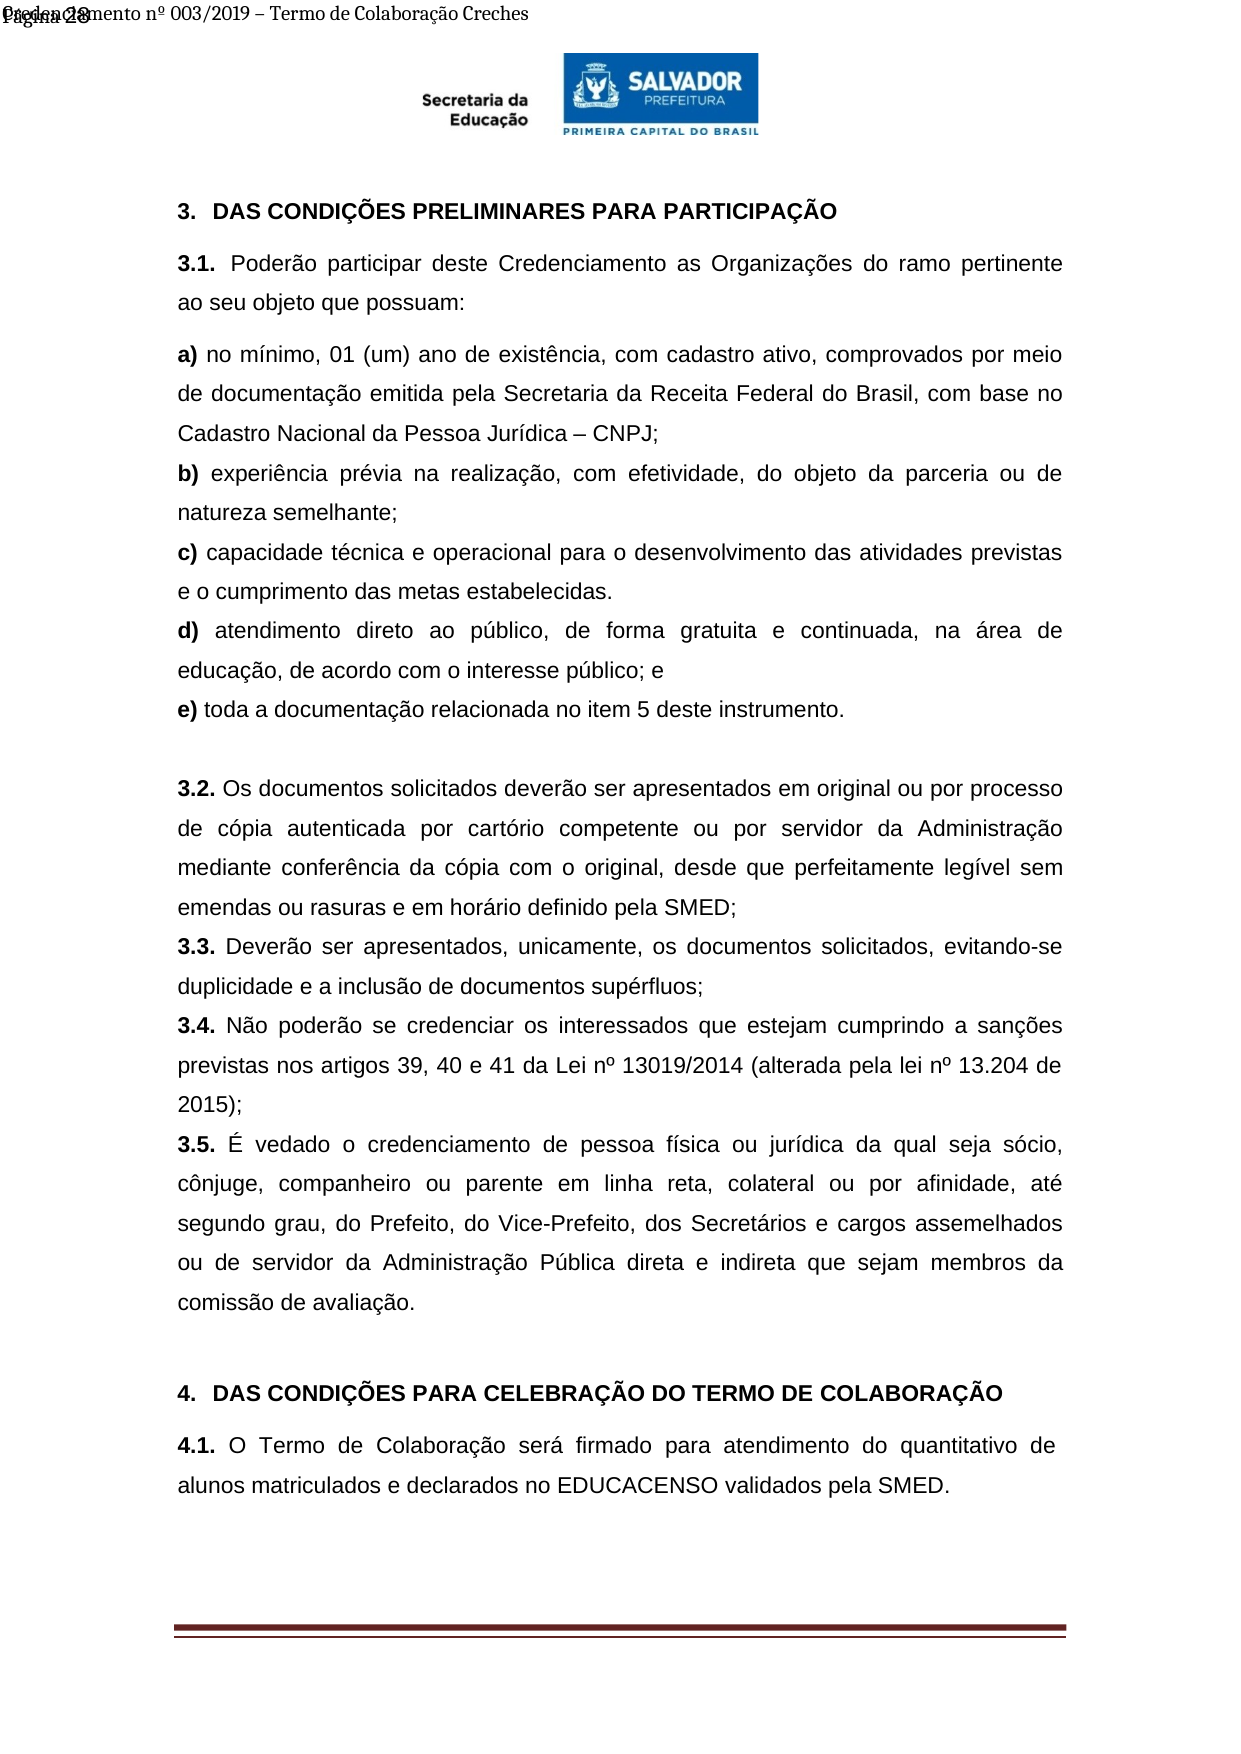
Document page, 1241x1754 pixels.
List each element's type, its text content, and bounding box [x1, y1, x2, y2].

list capacidade técnica e operacional para o desenvolvimento das atividades previstas e o cumprimento das metas estabelecidas. [177, 538, 1063, 604]
subtitle DAS CONDIÇÕES PRELIMINARES PARA PARTICIPAÇÃO [177, 198, 1105, 224]
list O Termo de Colaboração será firmado para atendimento do quantitativo de alunos matriculados e declarados no EDUCACENSO validados pela SMED. [177, 1432, 1056, 1498]
list atendimento direto ao público, de forma gratuita e continuada, na área de educação, de acordo com o interesse público; e [177, 617, 1063, 683]
list Deverão ser apresentados, unicamente, os documentos solicitados, evitando-se duplicidade e a inclusão de documentos supérfluos; [177, 933, 1063, 999]
picture [422, 53, 759, 135]
list É vedado o credenciamento de pessoa física ou jurídica da qual seja sócio, cônjuge, companheiro ou parente em linha reta, colateral ou por afinidade, até segundo grau, do Prefeito, do Vice-Prefeito, dos Secretários e cargos assemelhados ou de servidor da Administração Pública direta e indireta que sejam membros da comissão de avaliação. [177, 1131, 1064, 1315]
list no mínimo, 01 (um) ano de existência, com cadastro ativo, comprovados por meio de documentação emitida pela Secretaria da Receita Federal do Brasil, com base no Cadastro Nacional da Pessoa Jurídica – CNPJ; [177, 341, 1063, 446]
list Os documentos solicitados deverão ser apresentados em original ou por processo de cópia autenticada por cartório competente ou por servidor da Administração mediante conferência da cópia com o original, desde que perfeitamente legível sem emendas ou rasuras e em horário definido pela SMED; [177, 775, 1063, 920]
list toda a documentação relacionada no item 5 deste instrumento. [177, 696, 1105, 723]
subtitle DAS CONDIÇÕES PARA CELEBRAÇÃO DO TERMO DE COLABORAÇÃO [177, 1380, 1105, 1406]
list Não poderão se credenciar os interessados que estejam cumprindo a sanções previstas nos artigos 39, 40 e 41 da Lei nº 13019/2014 (alterada pela lei nº 13.204 de 2015); [177, 1012, 1063, 1118]
list Poderão participar deste Credenciamento as Organizações do ramo pertinente ao seu objeto que possuam: [177, 249, 1063, 315]
list experiência prévia na realização, com efetividade, do objeto da parceria ou de natureza semelhante; [177, 459, 1063, 525]
